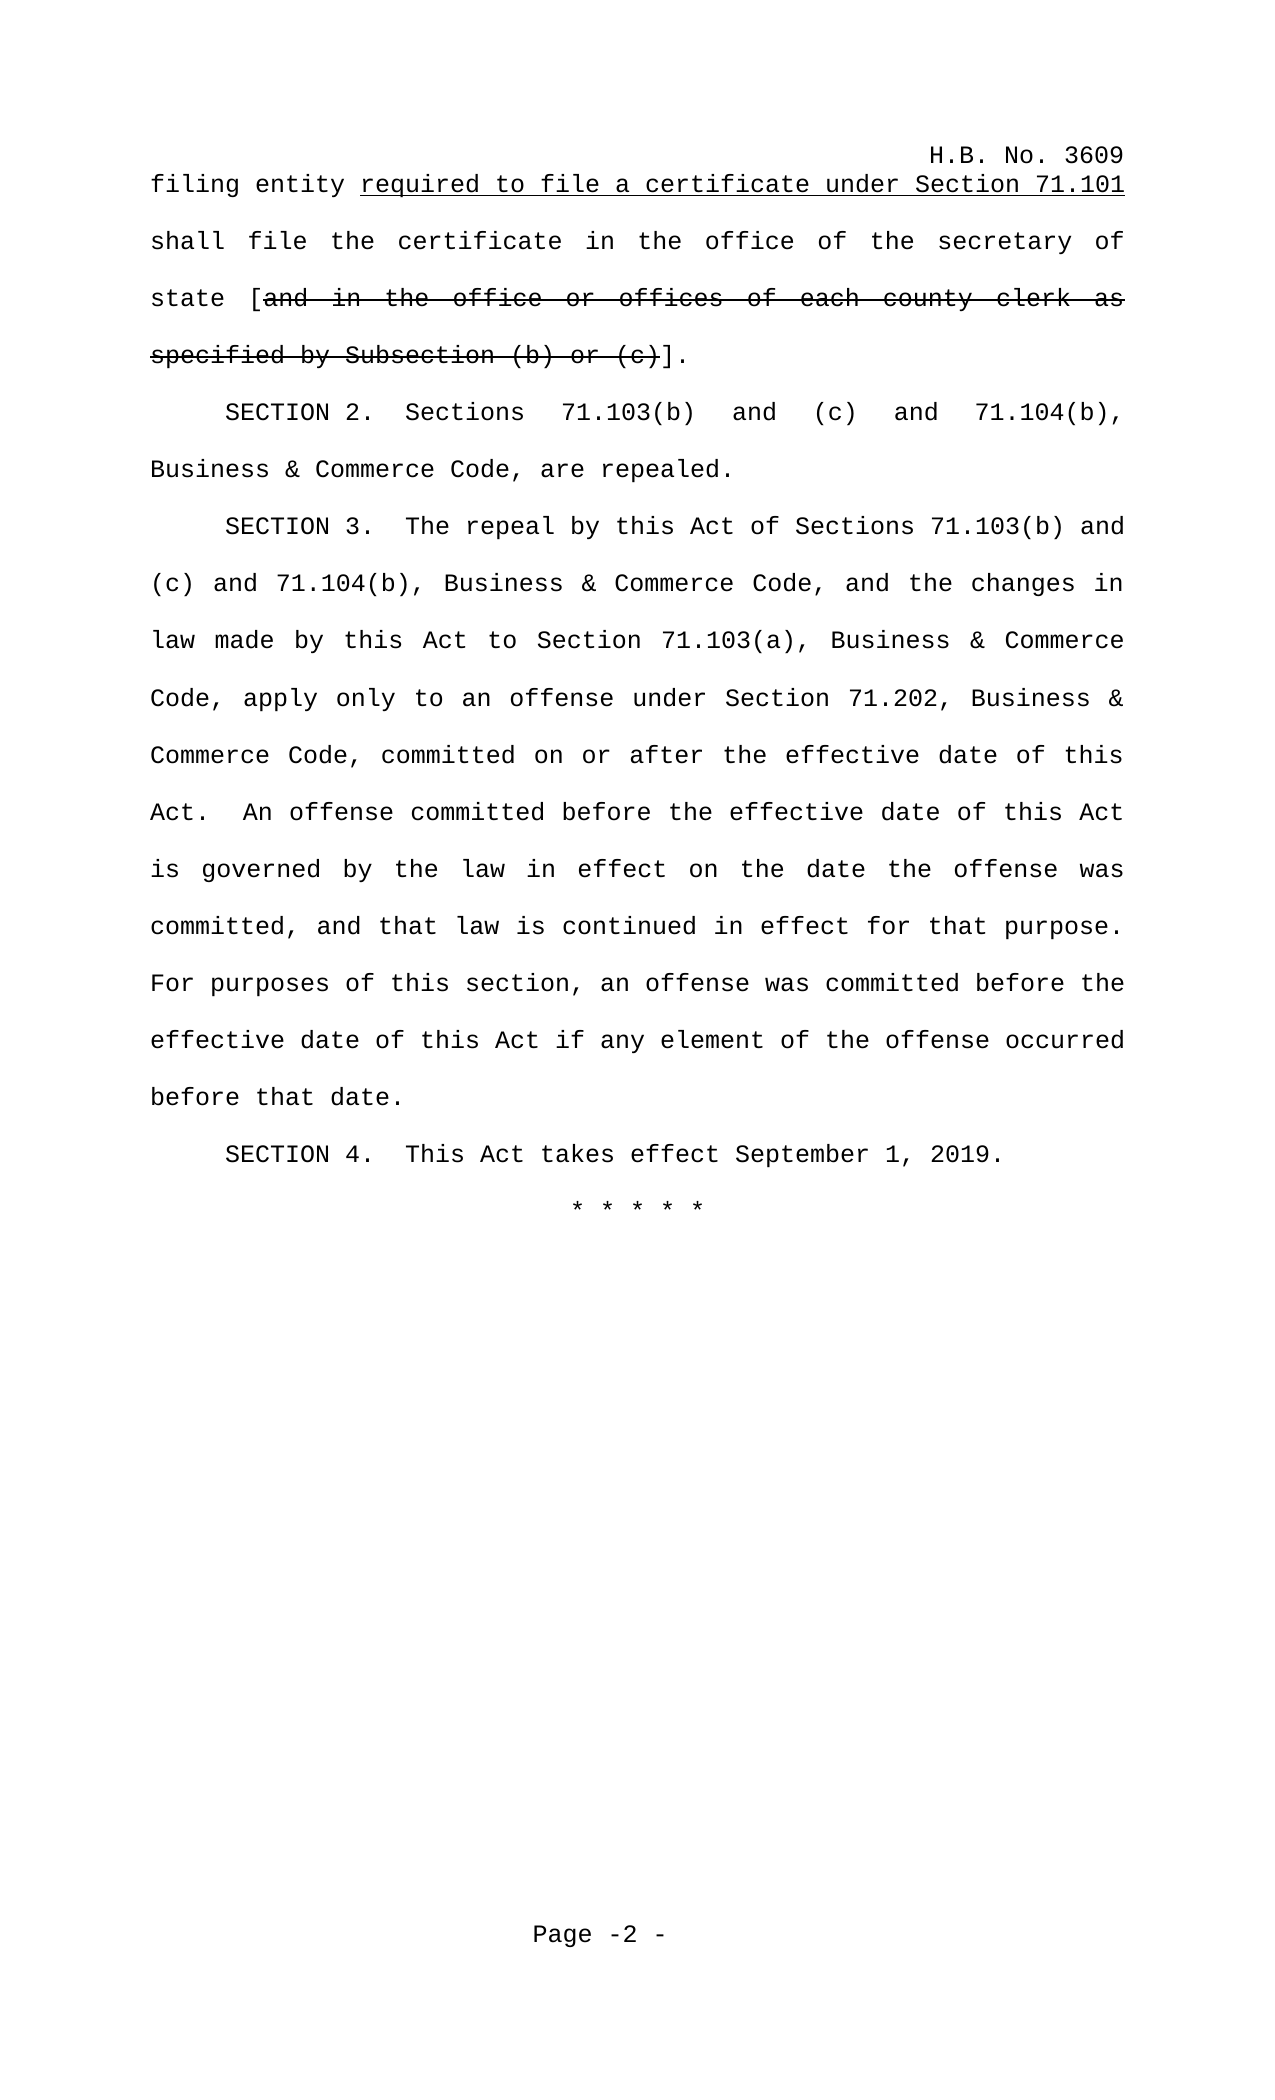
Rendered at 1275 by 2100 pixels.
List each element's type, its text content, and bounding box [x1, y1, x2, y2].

text SECTION 4. This Act takes effect September 1, 2019. [150, 1142, 1125, 1170]
text SECTION 3. The repeal by this Act of Sections 71.103(b) and (c) and 71.104(b), Business & Commerce Code, and the changes in law made by this Act to Section 71.103(a), Business & Commerce Code, apply only to an offense under Section 71.202, Business & Commerce Code, committed on or after the effective date of this Act. An offense committed before the effective date of this Act is governed by the law in effect on the date the offense was committed, and that law is continued in effect for that purpose. For purposes of this section, an offense was committed before the effective date of this Act if any element of the offense occurred before that date. [150, 514, 1125, 1113]
text SECTION 2. Sections 71.103(b) and (c) and 71.104(b), Business & Commerce Code, are repealed. [150, 399, 1125, 485]
text * * * * * [150, 1199, 1125, 1227]
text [150, 171, 1125, 371]
